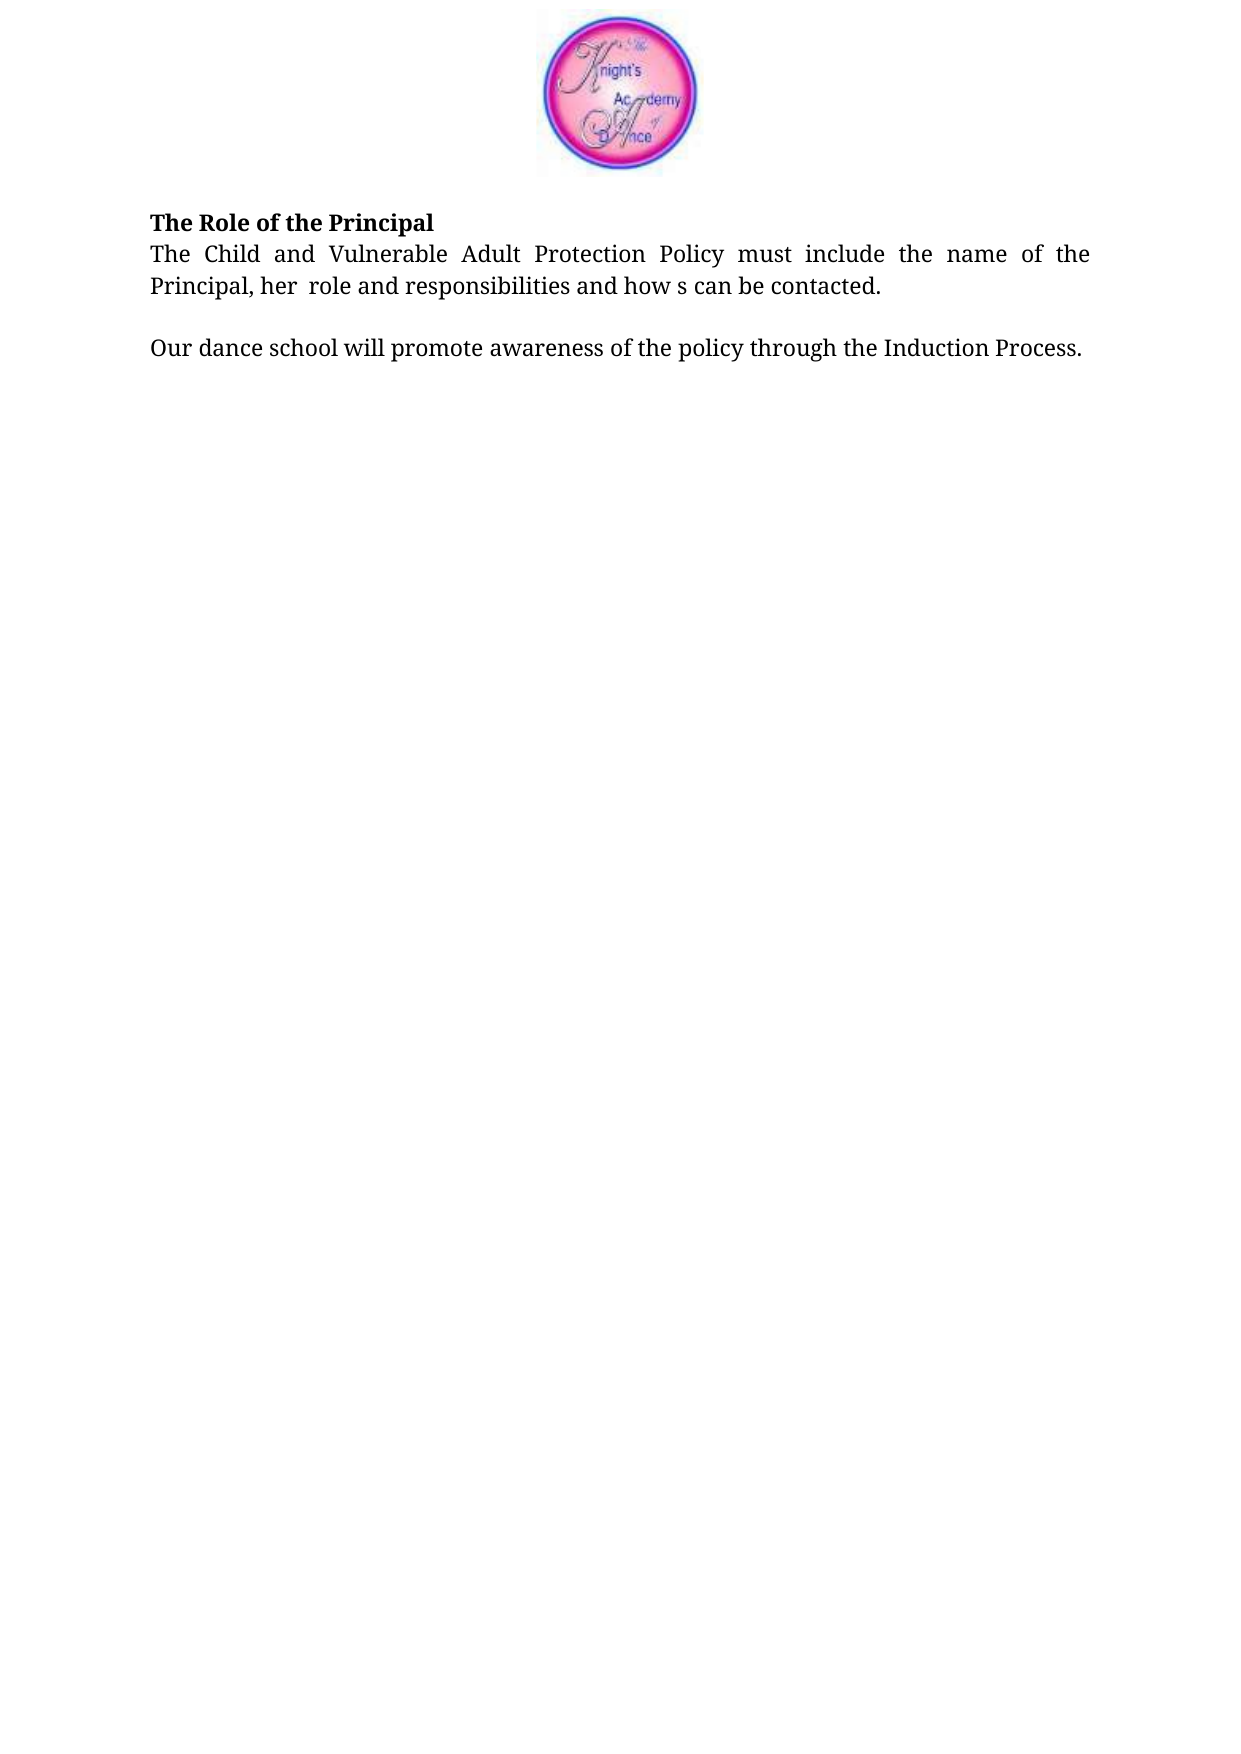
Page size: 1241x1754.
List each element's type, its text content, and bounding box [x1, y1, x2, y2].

subtitle The Role of the Principal [150, 207, 1103, 238]
text Our dance school will promote awareness of the policy through the Induction Process. [150, 332, 1103, 363]
text The Child and Vulnerable Adult Protection Policy must include the name of the Principal, her role and responsibilities and how s can be contacted. [150, 238, 1091, 301]
picture [536, 9, 704, 177]
